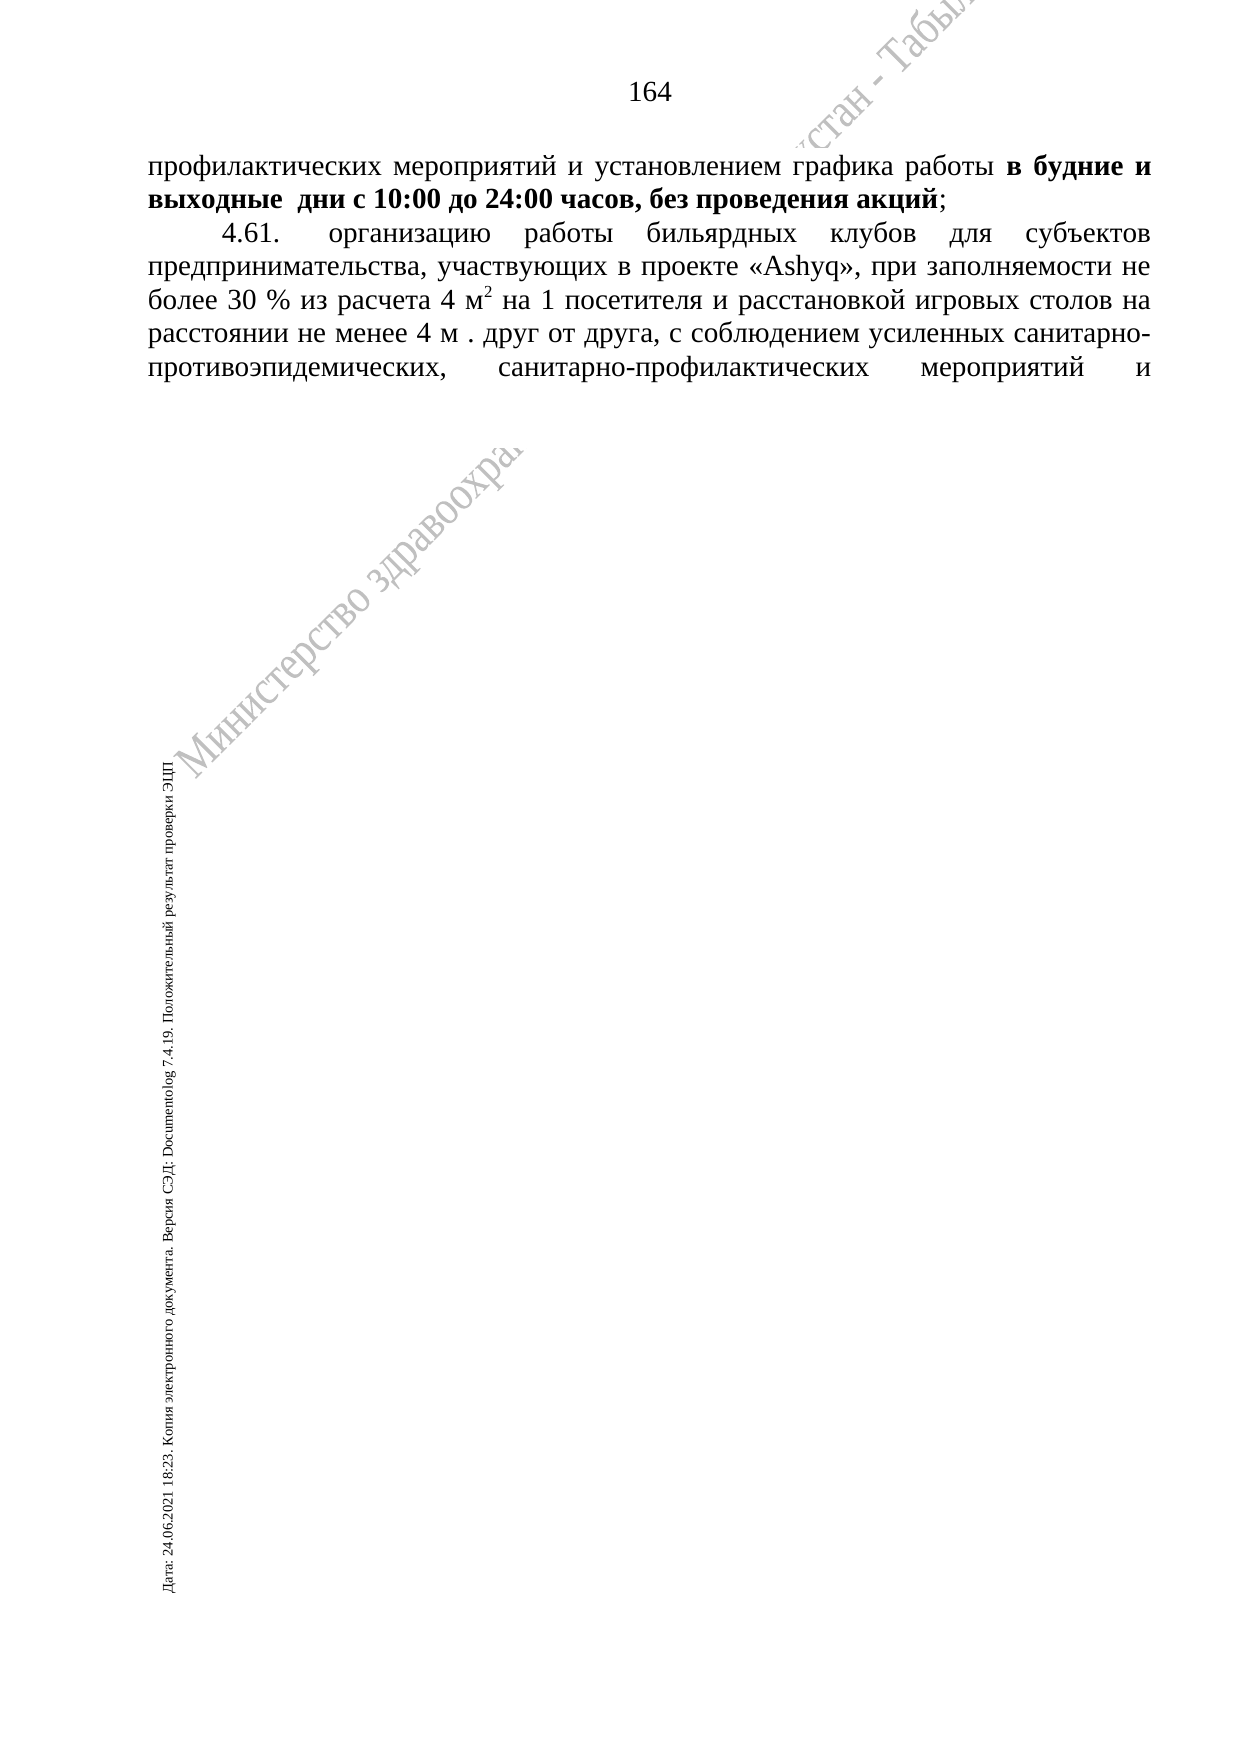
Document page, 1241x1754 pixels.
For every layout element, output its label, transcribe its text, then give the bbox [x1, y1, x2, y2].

list организацию работы кинотеатров, театров, концертных залов, филармонии для субъектов (объектов), участвующих в проекте «Ashyq», при заполняемости не более 30 % от числа посадочных мест, рассадкой зрителей через два кресла по длине ряда и в шахматном порядке между рядами с соблюдением усиленных санитарно-противоэпидемических, санитарно-профилактических мероприятий и установлением графика работы в будние и выходные дни с 10:00 до 24:00 часов, без проведения акций; [148, 148, 1152, 215]
list организацию работы бильярдных клубов для субъектов предпринимательства, участвующих в проекте «Ashyq», при заполняемости не более 30 % из расчета 4 м2 на 1 посетителя и расстановкой игровых столов на расстоянии не менее 4 м . друг от друга, с соблюдением усиленных санитарно-противоэпидемических, санитарно-профилактических мероприятий и установлением графика работы в будние и выходные дни с 12.00 до 24.00 часов; [148, 215, 1152, 447]
